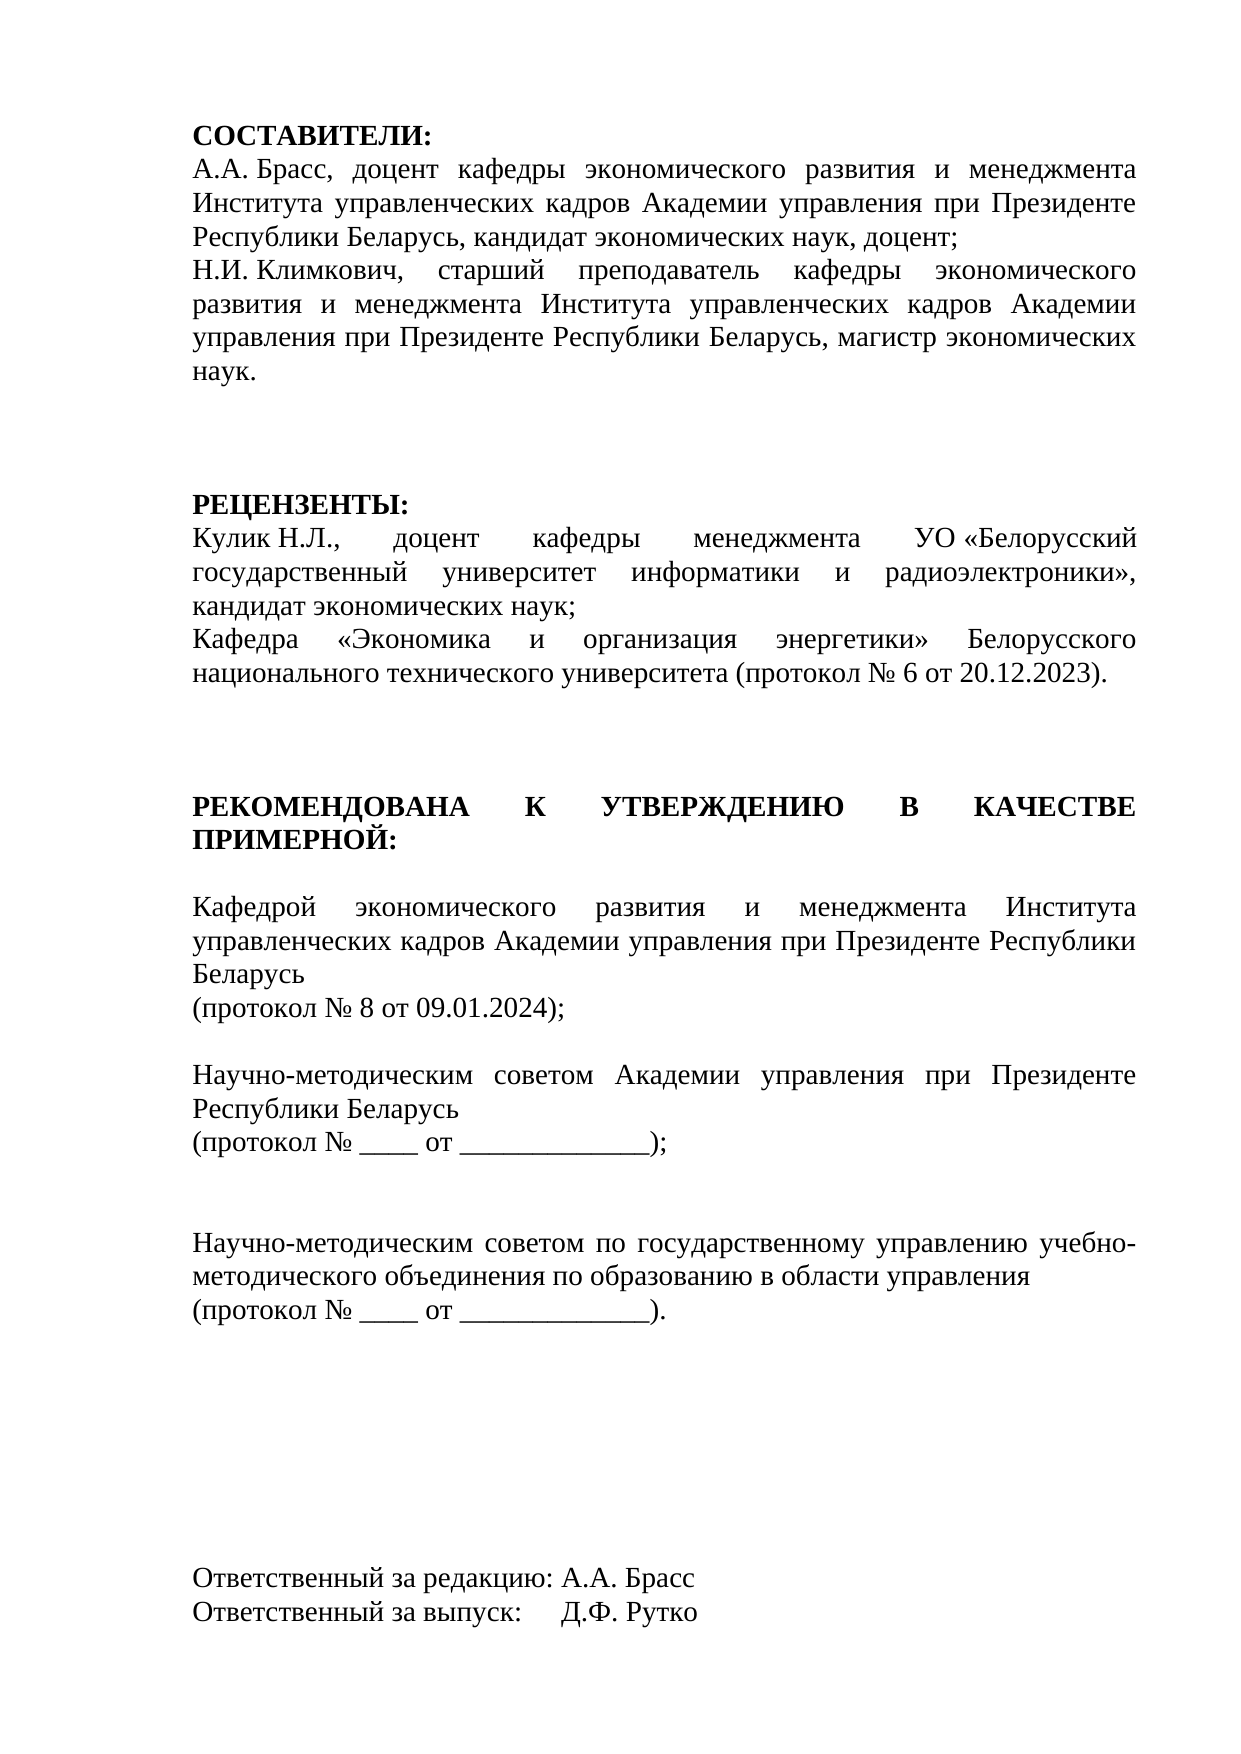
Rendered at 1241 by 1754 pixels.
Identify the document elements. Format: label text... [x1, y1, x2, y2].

text Н.И. Климкович, старший преподаватель кафедры экономического развития и менеджмента Института управленческих кадров Академии управления при Президенте Республики Беларусь, магистр экономических наук. [192, 252, 1137, 386]
text (протокол № ____ от _____________); [192, 1124, 1137, 1158]
text Кулик Н.Л., доцент кафедры менеджмента УО «Белорусский государственный университет информатики и радиоэлектроники», кандидат экономических наук; [192, 521, 1137, 621]
text Кафедра «Экономика и организация энергетики» Белорусского национального технического университета (протокол № 6 от 20.12.2023). [192, 621, 1137, 688]
text А.А. Брасс, доцент кафедры экономического развития и менеджмента Института управленческих кадров Академии управления при Президенте Республики Беларусь, кандидат экономических наук, доцент; [192, 152, 1137, 252]
text Кафедрой экономического развития и менеджмента Института управленческих кадров Академии управления при Президенте Республики Беларусь [192, 889, 1137, 990]
text Научно-методическим советом по государственному управлению учебно-методического объединения по образованию в области управления [192, 1225, 1137, 1292]
text (протокол № 8 от 09.01.2024); [192, 990, 1137, 1024]
text РЕКОМЕНДОВАНА К УТВЕРЖДЕНИЮ В КАЧЕСТВЕ ПРИМЕРНОЙ: [192, 789, 1137, 856]
text Ответственный за редакцию: А.А. Брасс [192, 1560, 1137, 1594]
text СОСТАВИТЕЛИ: [192, 118, 1137, 152]
text Ответственный за выпуск: Д.Ф. Рутко [192, 1594, 1137, 1627]
text Научно-методическим советом Академии управления при Президенте Республики Беларусь [192, 1057, 1137, 1124]
text (протокол № ____ от _____________). [192, 1292, 1137, 1326]
text РЕЦЕНЗЕНТЫ: [192, 487, 1137, 521]
